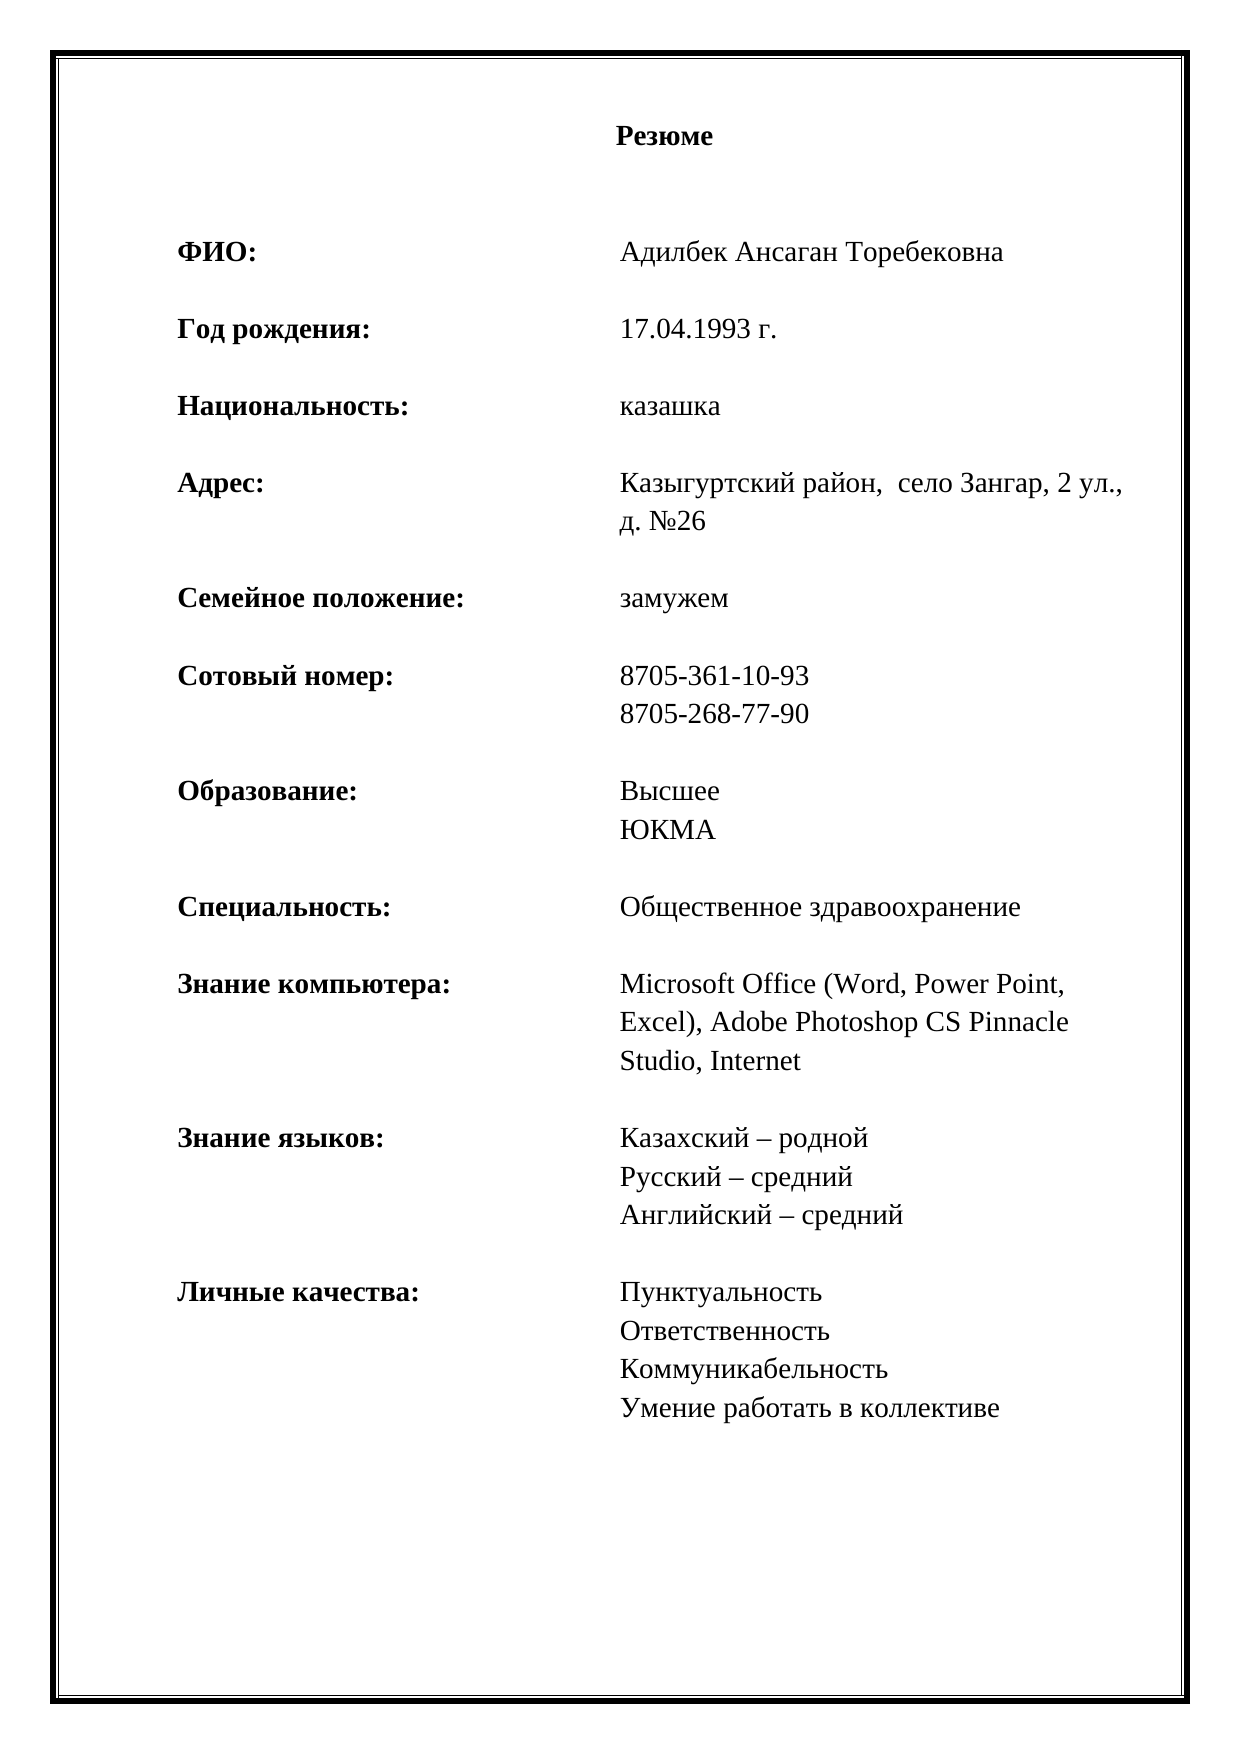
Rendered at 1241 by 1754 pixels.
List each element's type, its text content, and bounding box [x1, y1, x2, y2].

text Семейное положение: замужем [177, 581, 1152, 614]
text Ответственность [177, 1313, 1152, 1346]
text 8705-268-77-90 [177, 696, 1152, 730]
text Русский – средний [177, 1159, 1152, 1192]
text ФИО: Адилбек Ансаган Торебековна [177, 234, 1152, 267]
text Коммуникабельность [177, 1351, 1152, 1385]
text Умение работать в коллективе [177, 1390, 1152, 1423]
text Адрес: Казыгуртский район, село Зангар, 2 ул., д. №26 [177, 465, 1152, 537]
text Специальность: Общественное здравоохранение [177, 889, 1152, 922]
text Год рождения: 17.04.1993 г. [177, 311, 1152, 344]
text Резюме [177, 118, 1152, 152]
text Сотовый номер: 8705-361-10-93 [177, 658, 1152, 691]
text Образование: Высшее [177, 773, 1152, 807]
text Знание компьютера: Microsoft Office (Word, Power Point, Excel), Adobe Photoshop CS Pinnacle Studio, Internet [177, 966, 1152, 1077]
text Личные качества: Пунктуальность [177, 1274, 1152, 1308]
text Английский – средний [177, 1197, 1152, 1231]
text Национальность: казашка [177, 388, 1152, 421]
text Знание языков: Казахский – родной [177, 1120, 1152, 1154]
text ЮКМА [546, 812, 1152, 845]
